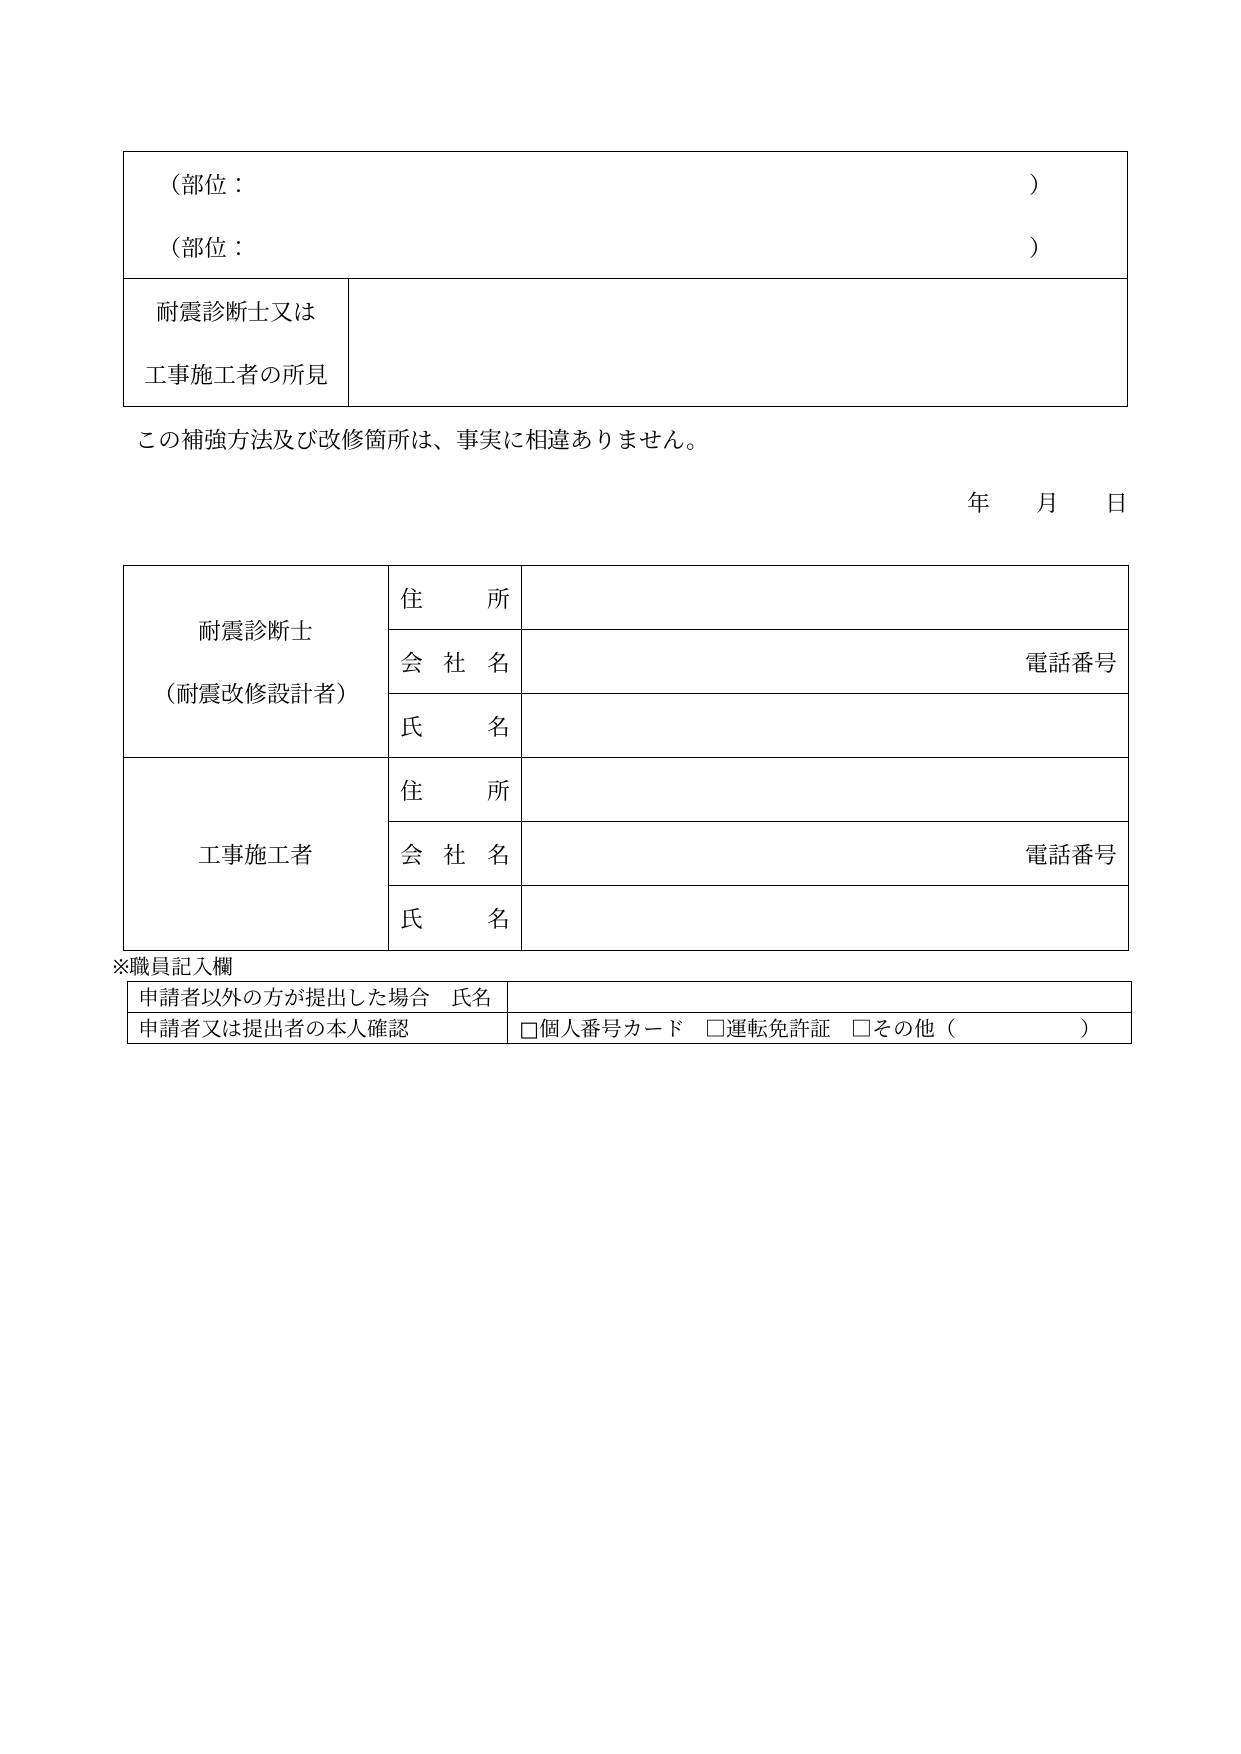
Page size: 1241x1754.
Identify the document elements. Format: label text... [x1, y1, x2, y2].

table_cell 電話番号 [522, 630, 1128, 693]
text ※職員記入欄 [112, 951, 1128, 981]
table_cell 申請者又は提出者の本人確認 [128, 1013, 507, 1043]
table_cell [349, 279, 1127, 406]
table_cell [522, 886, 1128, 949]
table_header 住所 [389, 566, 521, 629]
table_cell 電話番号 [522, 822, 1128, 885]
table_cell 住所 [389, 758, 521, 821]
table_header 申請者以外の方が提出した場合 氏名 [128, 982, 507, 1012]
table_header [522, 566, 1128, 629]
table_cell 耐震診断士又は 工事施工者の所見 [124, 279, 348, 406]
table_header [508, 982, 1131, 1012]
text 年 月 日 [112, 470, 1128, 533]
table_cell 会社名 [389, 630, 521, 693]
table_cell □個人番号カード □運転免許証 □その他（ ） [508, 1013, 1131, 1043]
table_header 耐震診断士 （耐震改修設計者） [124, 566, 388, 757]
table_cell 氏名 [389, 694, 521, 757]
table_cell 工事施工者 [124, 758, 388, 949]
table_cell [124, 152, 1127, 278]
table_cell [522, 758, 1128, 821]
table_cell 会社名 [389, 822, 521, 885]
text この補強方法及び改修箇所は、事実に相違ありません。 [112, 407, 1128, 470]
table_cell 氏名 [389, 886, 521, 949]
table_cell [522, 694, 1128, 757]
